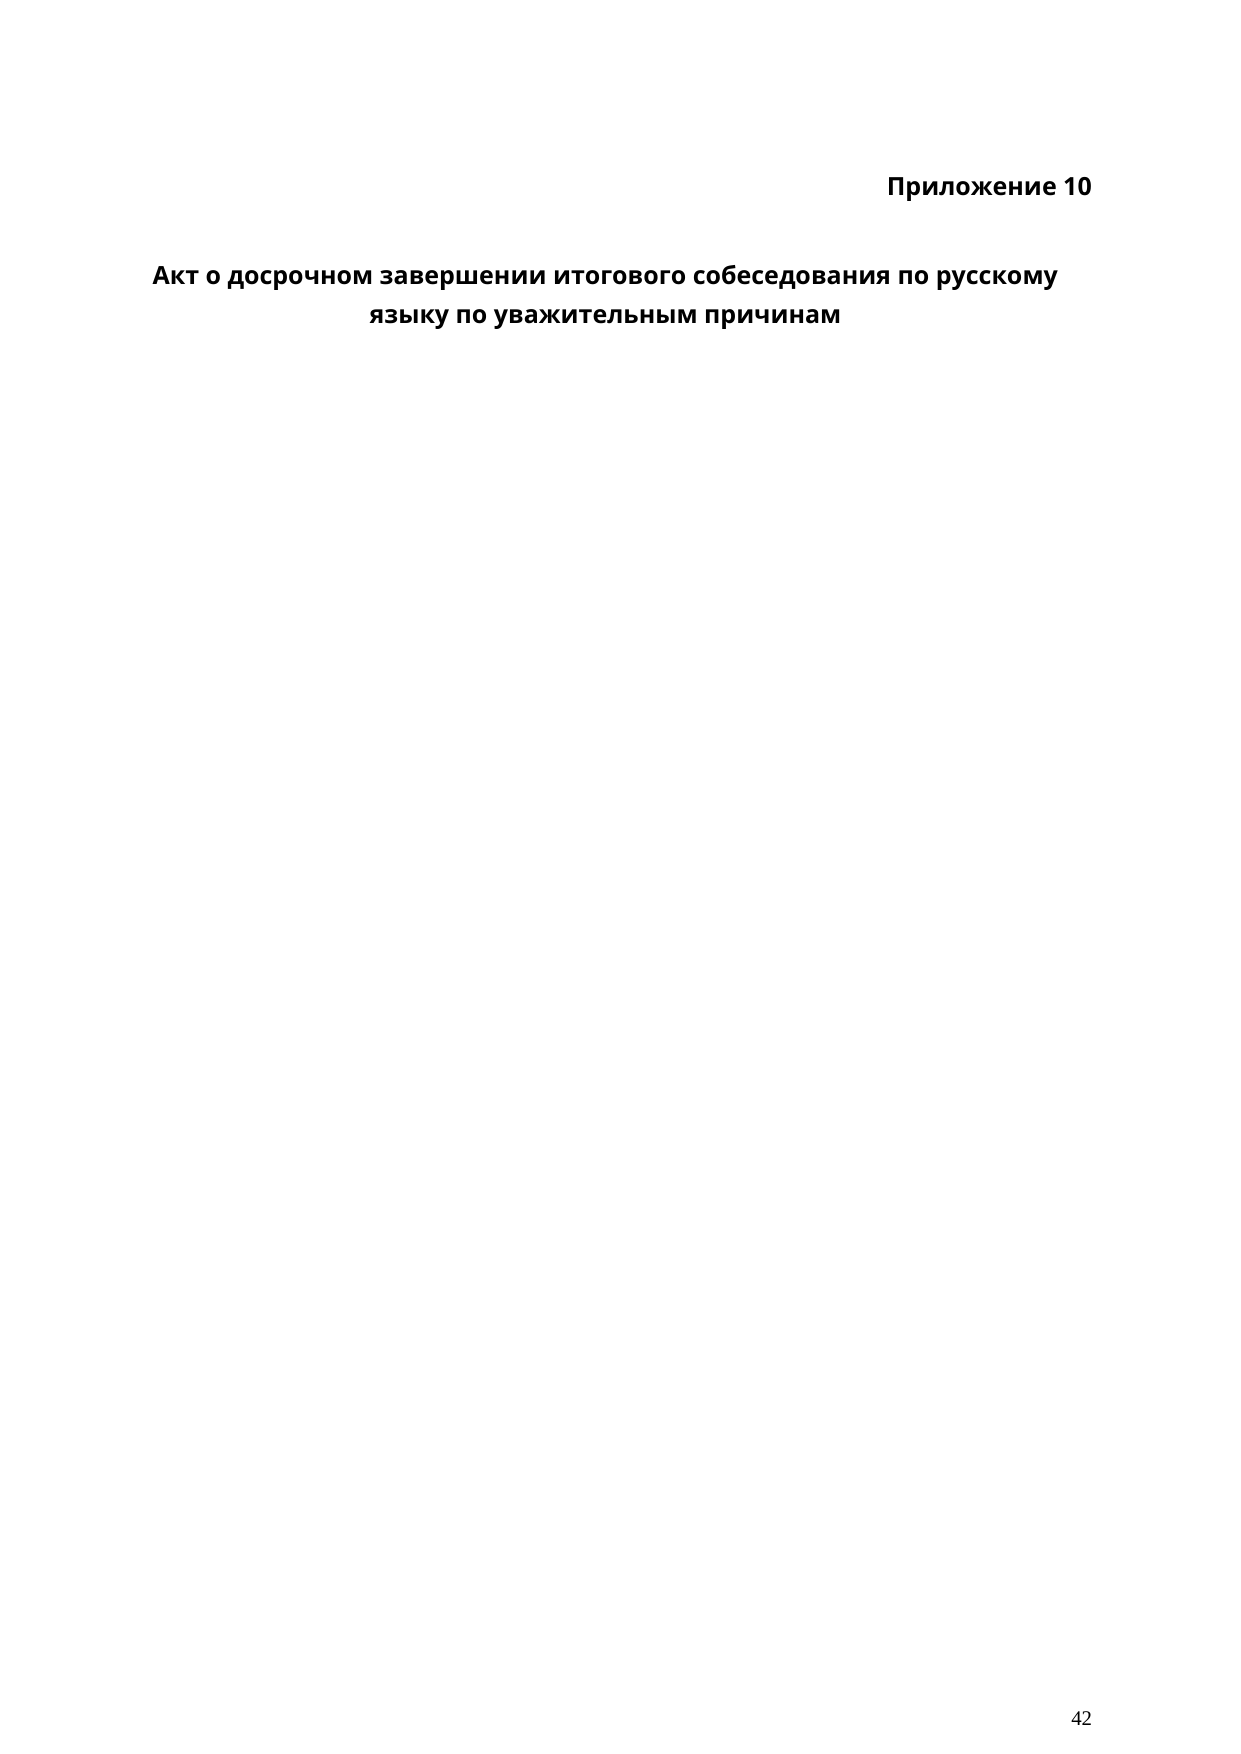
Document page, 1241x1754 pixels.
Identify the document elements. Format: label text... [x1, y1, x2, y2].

subtitle Акт о досрочном завершении итогового собеседования по русскому языку по уважительным причинам [119, 257, 1092, 331]
subtitle Приложение 10 [119, 168, 1092, 202]
